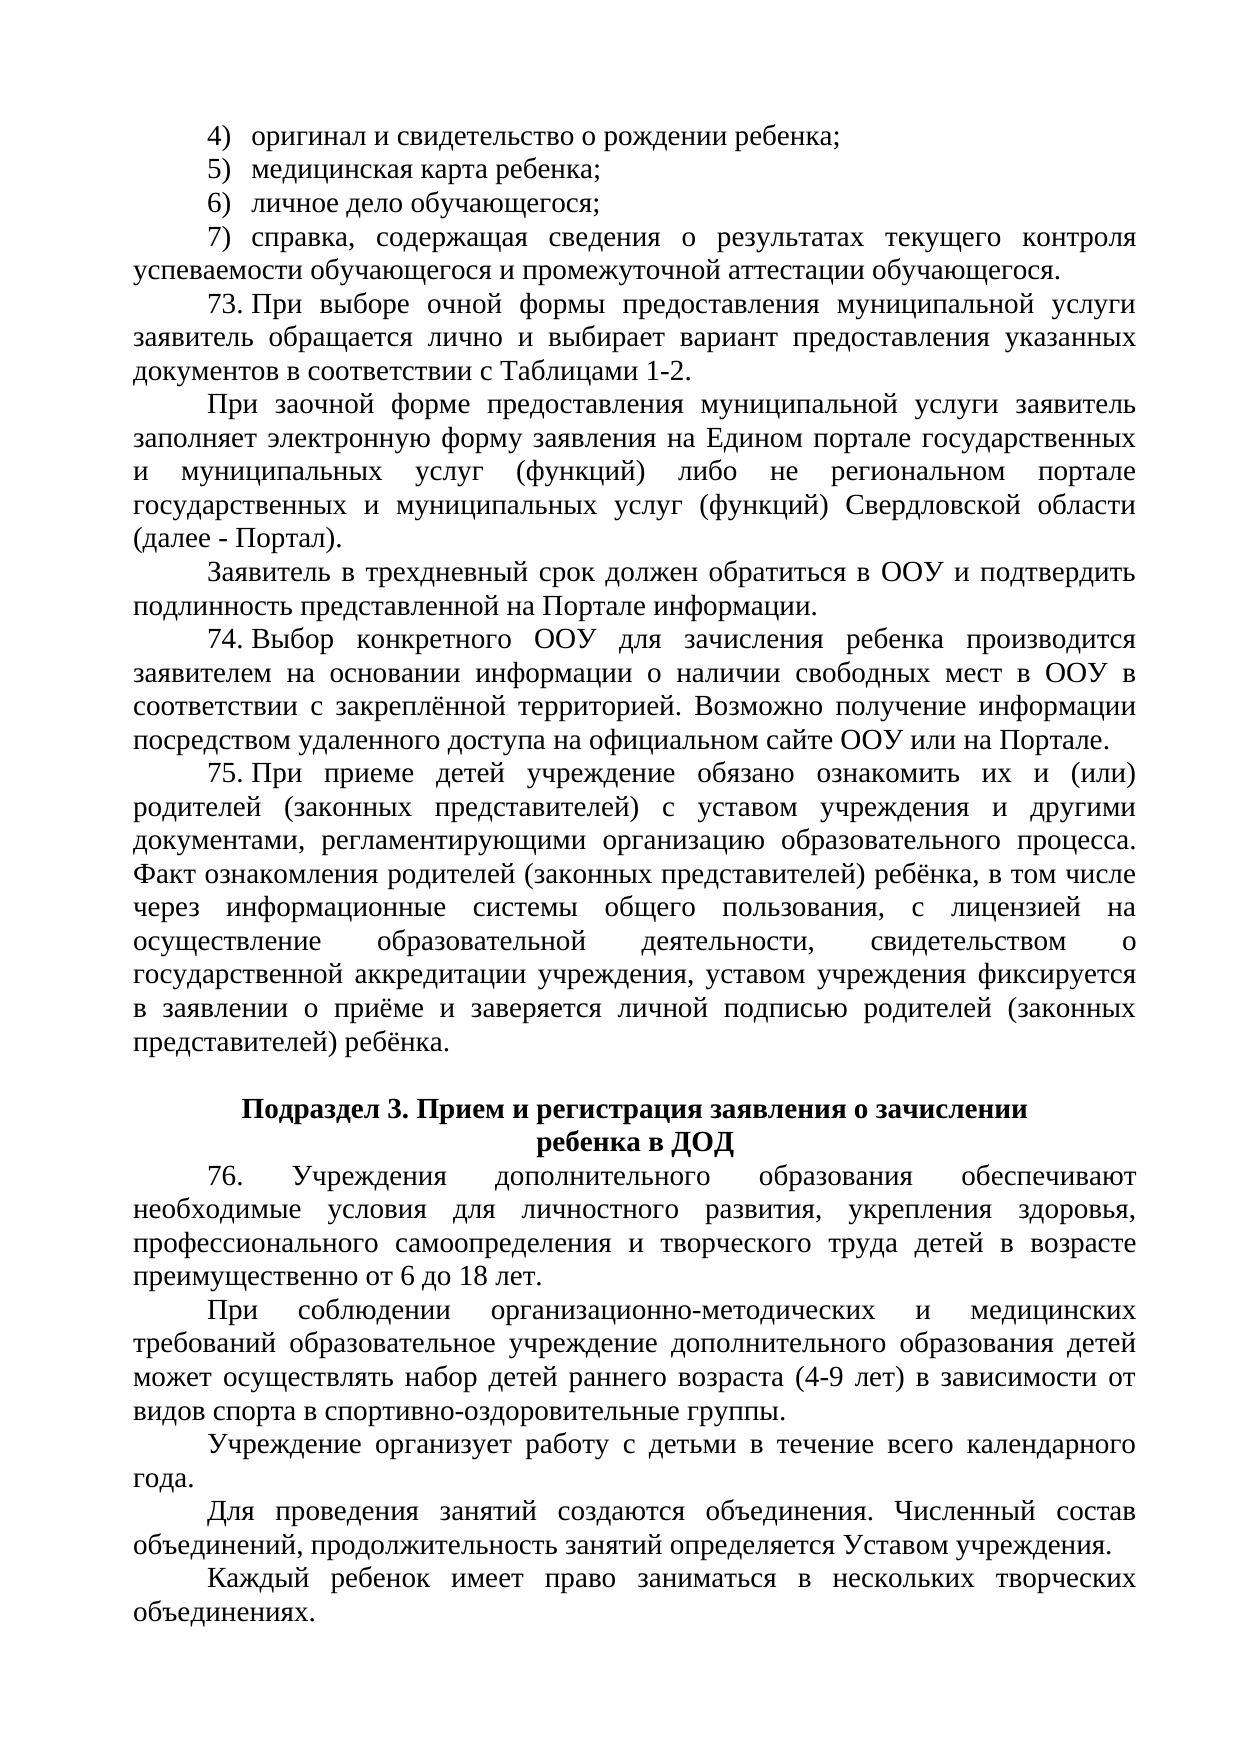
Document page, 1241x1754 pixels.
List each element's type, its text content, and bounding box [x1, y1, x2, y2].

list оригинал и свидетельство о рождении ребенка; [133, 118, 1137, 152]
list медицинская карта ребенка; [133, 152, 1137, 185]
text ребенка в ДОД [133, 1124, 1137, 1158]
text 76. Учреждения дополнительного образования обеспечивают необходимые условия для личностного развития, укрепления здоровья, профессионального самоопределения и творческого труда детей в возрасте преимущественно от 6 до 18 лет. [133, 1158, 1137, 1292]
text Каждый ребенок имеет право заниматься в нескольких творческих объединениях. [133, 1560, 1137, 1627]
text Учреждение организует работу с детьми в течение всего календарного года. [133, 1426, 1137, 1493]
list При выборе очной формы предоставления муниципальной услуги заявитель обращается лично и выбирает вариант предоставления указанных документов в соответствии с Таблицами 1-2. [133, 286, 1137, 386]
text Заявитель в трехдневный срок должен обратиться в ООУ и подтвердить подлинность представленной на Портале информации. [133, 554, 1137, 621]
list При приеме детей учреждение обязано ознакомить их и (или) родителей (законных представителей) с уставом учреждения и другими документами, регламентирующими организацию образовательного процесса. Факт ознакомления родителей (законных представителей) ребёнка, в том числе через информационные системы общего пользования, с лицензией на осуществление образовательной деятельности, свидетельством о государственной аккредитации учреждения, уставом учреждения фиксируется в заявлении о приёме и заверяется личной подписью родителей (законных представителей) ребёнка. [133, 755, 1137, 1057]
list личное дело обучающегося; [133, 185, 1137, 219]
list справка, содержащая сведения о результатах текущего контроля успеваемости обучающегося и промежуточной аттестации обучающегося. [133, 219, 1137, 286]
text Для проведения занятий создаются объединения. Численный состав объединений, продолжительность занятий определяется Уставом учреждения. [133, 1493, 1137, 1560]
text При соблюдении организационно-методических и медицинских требований образовательное учреждение дополнительного образования детей может осуществлять набор детей раннего возраста (4-9 лет) в зависимости от видов спорта в спортивно-оздоровительные группы. [133, 1292, 1137, 1426]
list Выбор конкретного ООУ для зачисления ребенка производится заявителем на основании информации о наличии свободных мест в ООУ в соответствии с закреплённой территорией. Возможно получение информации посредством удаленного доступа на официальном сайте ООУ или на Портале. [133, 621, 1137, 755]
text При заочной форме предоставления муниципальной услуги заявитель заполняет электронную форму заявления на Едином портале государственных и муниципальных услуг (функций) либо не региональном портале государственных и муниципальных услуг (функций) Свердловской области (далее - Портал). [133, 386, 1137, 554]
text Подраздел 3. Прием и регистрация заявления о зачислении [133, 1091, 1137, 1124]
